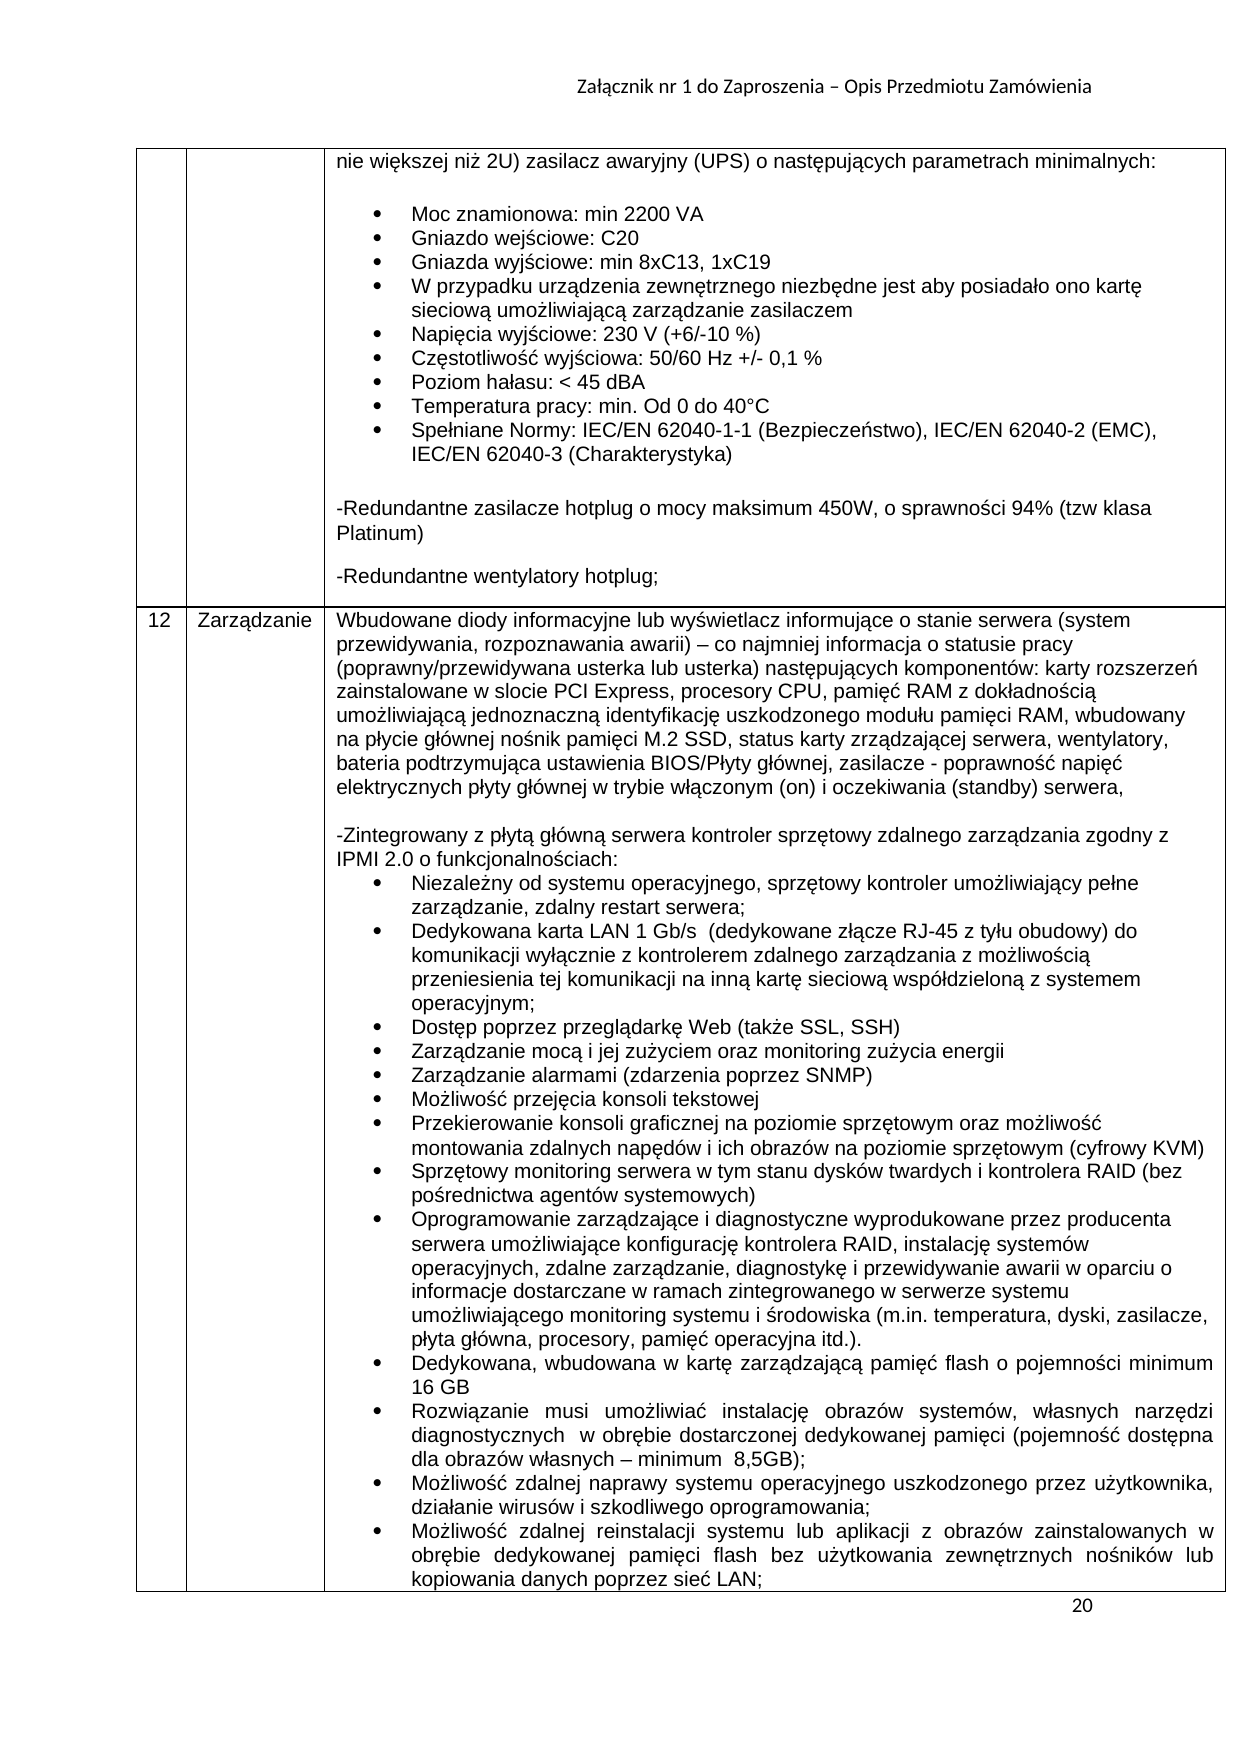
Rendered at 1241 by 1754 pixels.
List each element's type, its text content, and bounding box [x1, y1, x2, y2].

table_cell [325, 608, 1225, 1591]
table_cell 11 [137, 149, 186, 606]
table_cell 12 [137, 608, 186, 1591]
table_cell Zarządzanie [187, 608, 324, 1591]
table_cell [325, 149, 1225, 606]
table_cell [187, 149, 324, 606]
